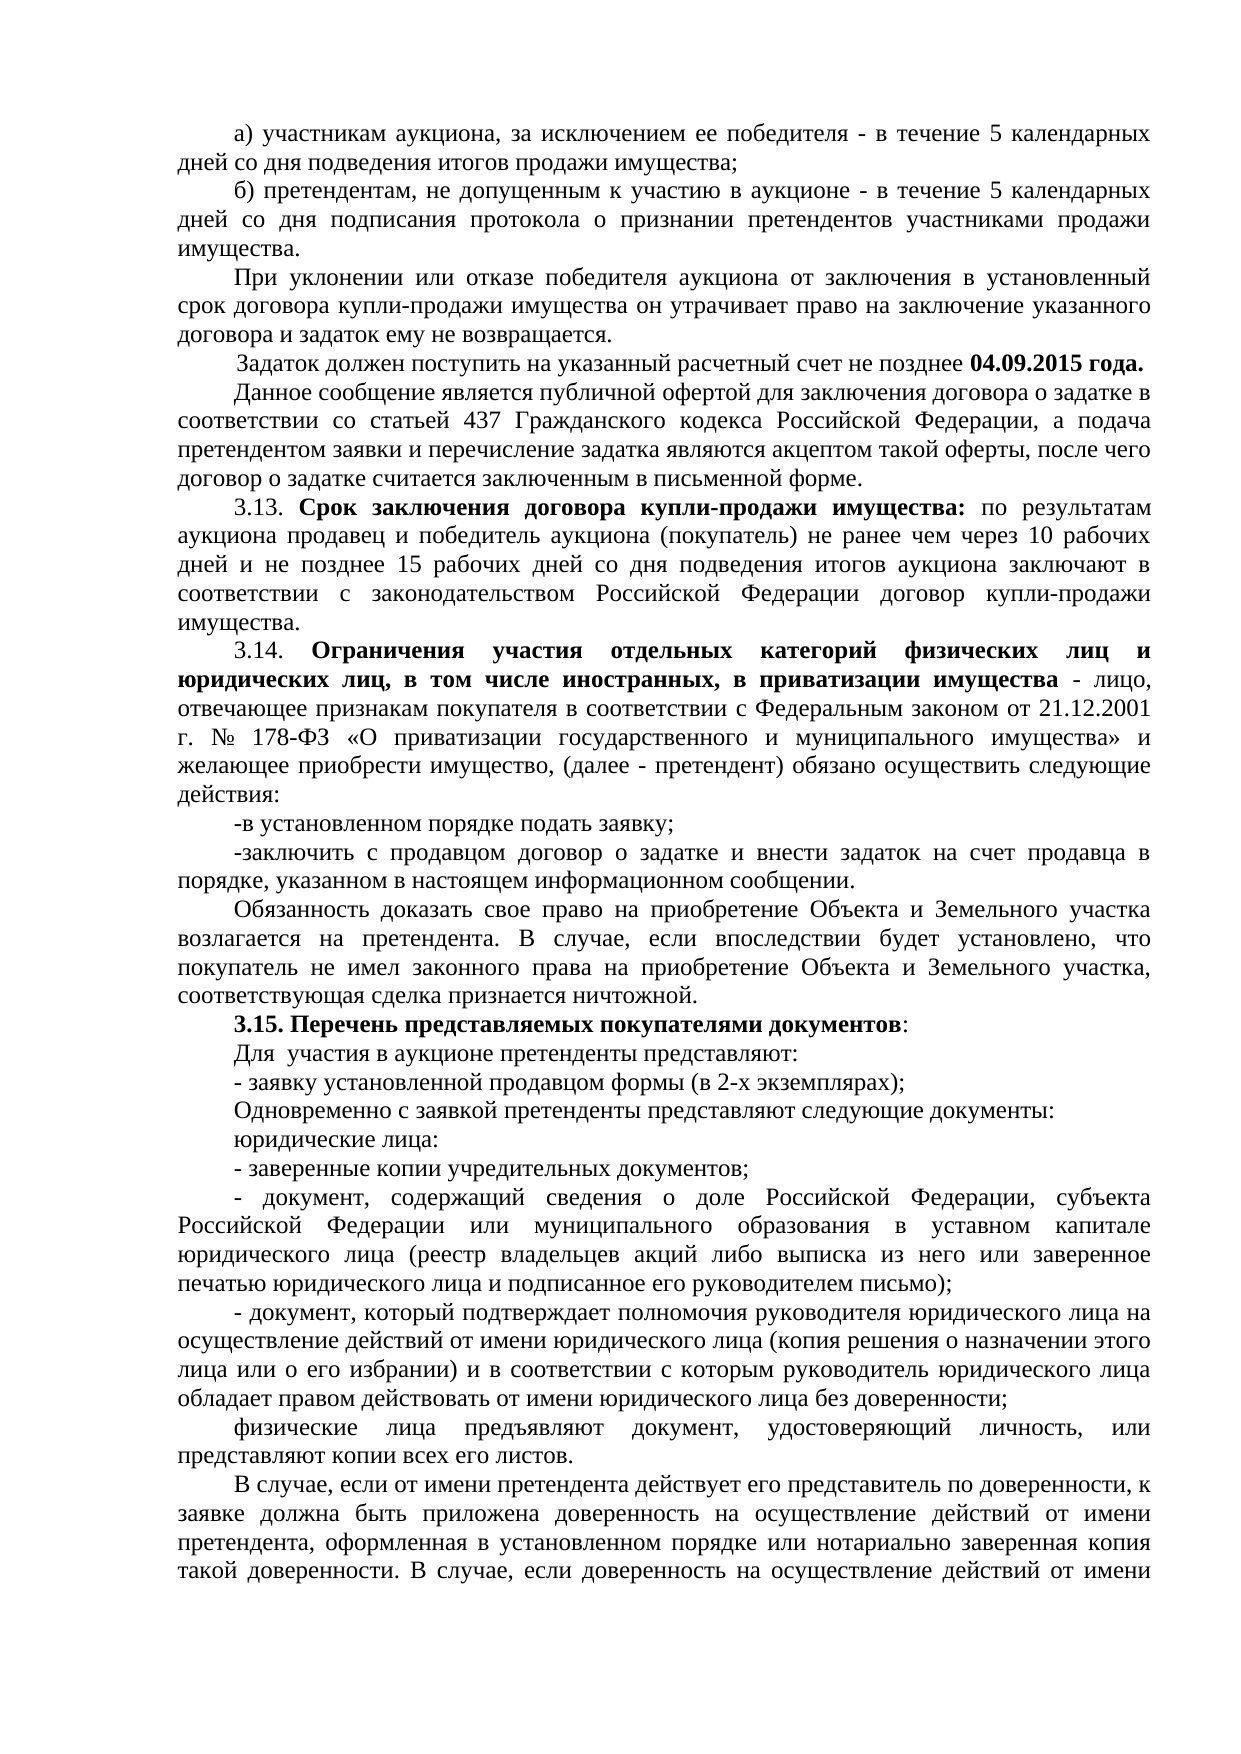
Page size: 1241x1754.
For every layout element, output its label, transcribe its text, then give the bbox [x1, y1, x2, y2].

text Одновременно с заявкой претенденты представляют следующие документы: [177, 1096, 1152, 1124]
text а) участникам аукциона, за исключением ее победителя - в течение 5 календарных дней со дня подведения итогов продажи имущества; [177, 118, 1152, 176]
text 3.14. Ограничения участия отдельных категорий физических лиц и юридических лиц, в том числе иностранных, в приватизации имущества - лицо, отвечающее признакам покупателя в соответствии с Федеральным законом от 21.12.2001 г. № 178-ФЗ «О приватизации государственного и муниципального имущества» и желающее приобрести имущество, (далее - претендент) обязано осуществить следующие действия: [177, 636, 1152, 808]
text Обязанность доказать свое право на приобретение Объекта и Земельного участка возлагается на претендента. В случае, если впоследствии будет установлено, что покупатель не имел законного права на приобретение Объекта и Земельного участка, соответствующая сделка признается ничтожной. [177, 894, 1152, 1009]
text Для участия в аукционе претенденты представляют: [177, 1038, 1152, 1067]
text - заявку установленной продавцом формы (в 2-х экземплярах); [233, 1067, 1152, 1096]
text -заключить с продавцом договор о задатке и внести задаток на счет продавца в порядке, указанном в настоящем информационном сообщении. [177, 837, 1152, 894]
text - заверенные копии учредительных документов; [177, 1153, 1152, 1182]
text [177, 1469, 1152, 1584]
text б) претендентам, не допущенным к участию в аукционе - в течение 5 календарных дней со дня подписания протокола о признании претендентов участниками продажи имущества. [177, 176, 1152, 262]
text 3.13. Срок заключения договора купли-продажи имущества: по результатам аукциона продавец и победитель аукциона (покупатель) не ранее чем через 10 рабочих дней и не позднее 15 рабочих дней со дня подведения итогов аукциона заключают в соответствии с законодательством Российской Федерации договор купли-продажи имущества. [177, 492, 1152, 636]
text При уклонении или отказе победителя аукциона от заключения в установленный срок договора купли-продажи имущества он утрачивает право на заключение указанного договора и задаток ему не возвращается. [177, 262, 1152, 348]
text -в установленном порядке подать заявку; [177, 808, 1152, 837]
text физические лица предъявляют документ, удостоверяющий личность, или представляют копии всех его листов. [177, 1412, 1152, 1469]
text - документ, который подтверждает полномочия руководителя юридического лица на осуществление действий от имени юридического лица (копия решения о назначении этого лица или о его избрании) и в соответствии с которым руководитель юридического лица обладает правом действовать от имени юридического лица без доверенности; [177, 1297, 1152, 1412]
text юридические лица: [177, 1124, 1152, 1153]
text Задаток должен поступить на указанный расчетный счет не позднее 04.09.2015 года. [177, 348, 1152, 377]
text 3.15. Перечень представляемых покупателями документов: [177, 1009, 1152, 1038]
text Данное сообщение является публичной офертой для заключения договора о задатке в соответствии со статьей 437 Гражданского кодекса Российской Федерации, а подача претендентом заявки и перечисление задатка являются акцептом такой оферты, после чего договор о задатке считается заключенным в письменной форме. [177, 377, 1152, 492]
text - документ, содержащий сведения о доле Российской Федерации, субъекта Российской Федерации или муниципального образования в уставном капитале юридического лица (реестр владельцев акций либо выписка из него или заверенное печатью юридического лица и подписанное его руководителем письмо); [177, 1182, 1152, 1297]
